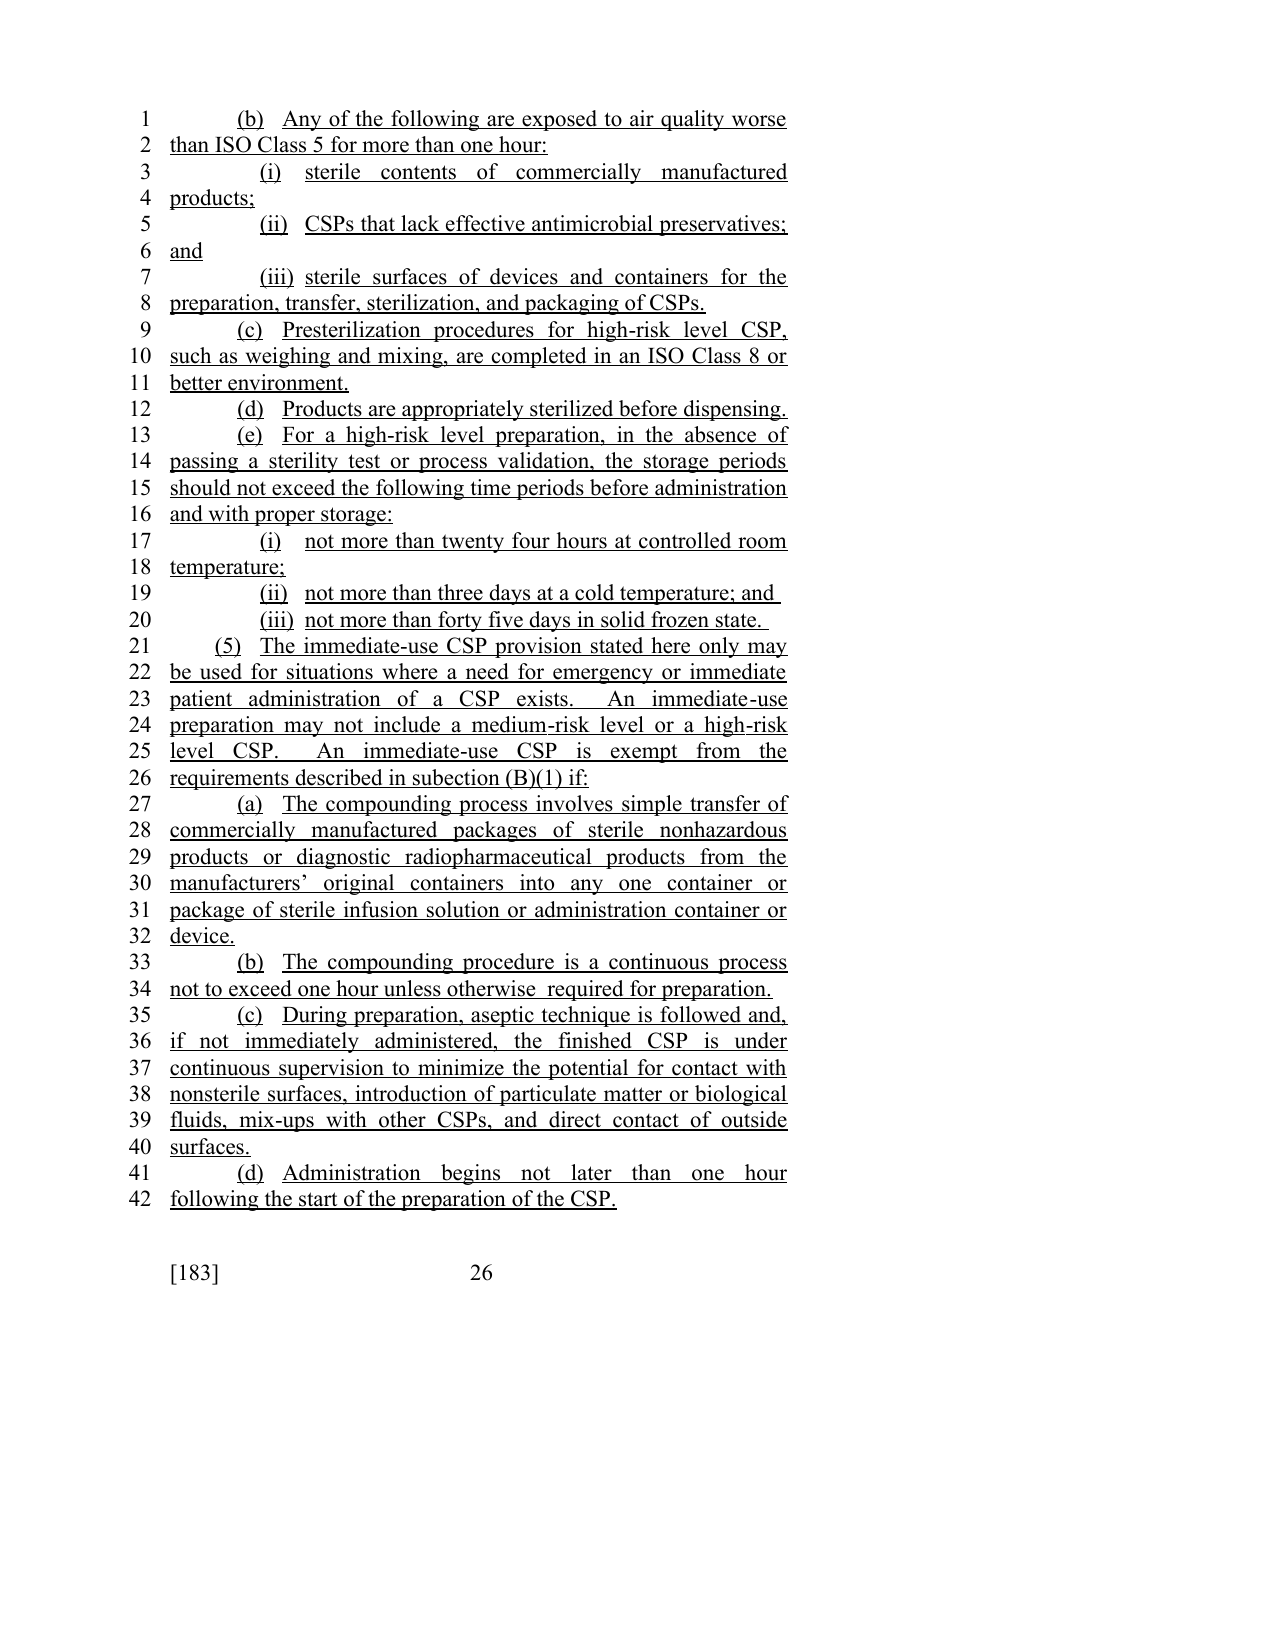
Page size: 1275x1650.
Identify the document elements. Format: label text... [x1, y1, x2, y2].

text (e) For a high-risk level preparation, in the absence of passing a sterility test or process validation, the storage periods should not exceed the following time periods before administration and with proper storage: [169, 498, 787, 527]
text (i) sterile contents of commercially manufactured products; [169, 158, 787, 210]
text (c) Presterilization procedures for high-risk level CSP, such as weighing and mixing, are completed in an ISO Class 8 or better environment. [169, 316, 787, 365]
text (e) For a high-risk level preparation, in the absence of passing a sterility test or process validation, the storage periods should not exceed the following time periods before administration and with proper storage: [169, 421, 787, 470]
text (a) The compounding process involves simple transfer of commercially manufactured packages of sterile nonhazardous products or diagnostic radiopharmaceutical products from the manufacturers’ original containers into any one container or package of sterile infusion solution or administration container or device. [169, 790, 787, 839]
text (5) The immediate-use CSP provision stated here only may be used for situations where a need for emergency or immediate patient administration of a CSP exists. An immediate-use preparation may not include a medium-risk level or a high-risk level CSP. An immediate-use CSP is exempt from the requirements described in subection (B)(1) if: [169, 632, 787, 681]
text (i) not more than twenty four hours at controlled room temperature; [169, 527, 787, 579]
text (e) For a high-risk level preparation, in the absence of passing a sterility test or process validation, the storage periods should not exceed the following time periods before administration and with proper storage: [169, 472, 787, 497]
text (c) During preparation, aseptic technique is followed and, if not immediately administered, the finished CSP is under continuous supervision to minimize the potential for contact with nonsterile surfaces, introduction of particulate matter or biological fluids, mix-ups with other CSPs, and direct contact of outside surfaces. [169, 1001, 787, 1050]
text (d) Administration begins not later than one hour following the start of the preparation of the CSP. [169, 1159, 787, 1212]
text (iii) sterile surfaces of devices and containers for the preparation, transfer, sterilization, and packaging of CSPs. [169, 263, 787, 316]
text (b) The compounding procedure is a continuous process not to exceed one hour unless otherwise required for preparation. [169, 948, 787, 1001]
text (ii) CSPs that lack effective antimicrobial preservatives; and [169, 210, 787, 263]
text (c) Presterilization procedures for high-risk level CSP, such as weighing and mixing, are completed in an ISO Class 8 or better environment. [169, 366, 787, 395]
text (b) Any of the following are exposed to air quality worse than ISO Class 5 for more than one hour: [169, 105, 787, 158]
text (iii) not more than forty five days in solid frozen state. [169, 606, 787, 632]
text (d) Products are appropriately sterilized before dispensing. [169, 395, 787, 421]
text (ii) not more than three days at a cold temperature; and [169, 579, 787, 606]
